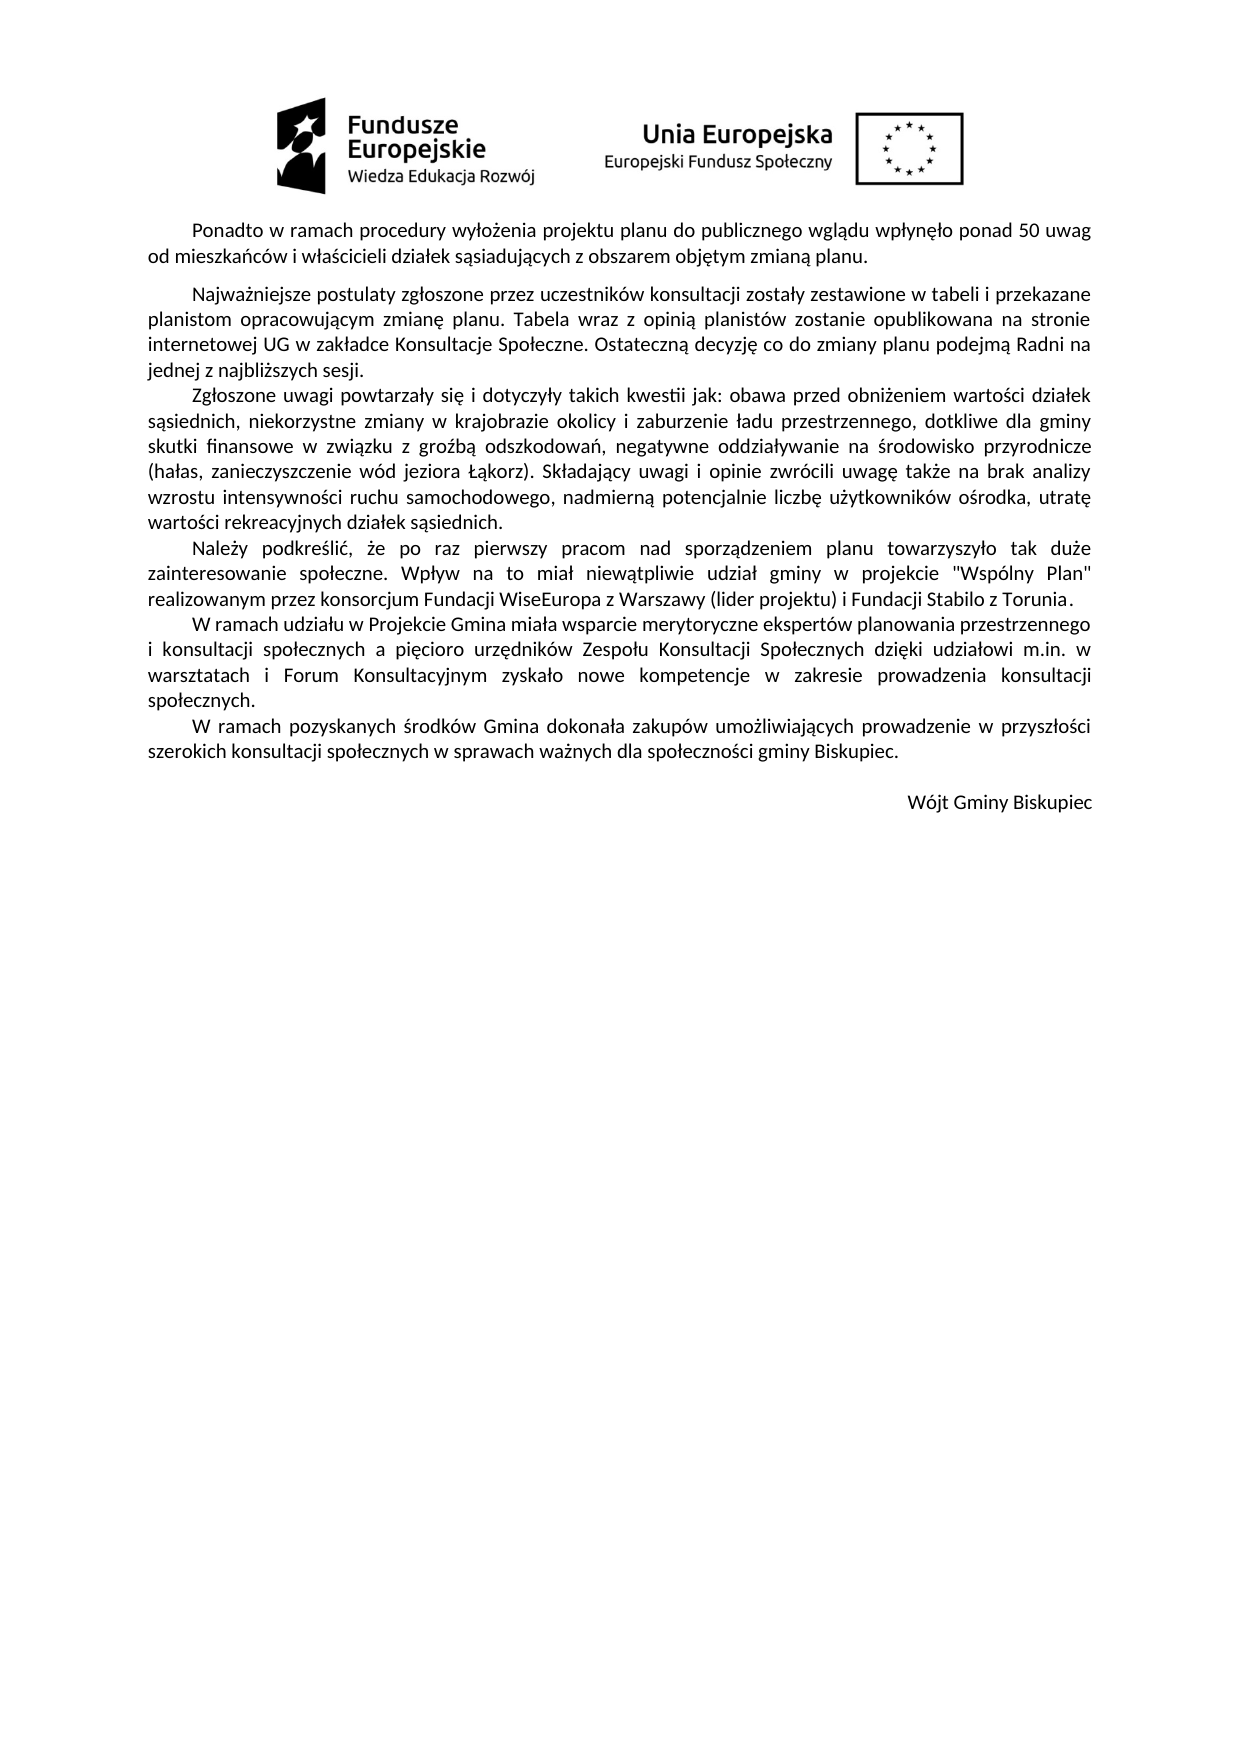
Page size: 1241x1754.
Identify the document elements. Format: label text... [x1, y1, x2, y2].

text W ramach udziału w Projekcie Gmina miała wsparcie merytoryczne ekspertów planowania przestrzennego i konsultacji społecznych a pięcioro urzędników Zespołu Konsultacji Społecznych dzięki udziałowi m.in. w warsztatach i Forum Konsultacyjnym zyskało nowe kompetencje w zakresie prowadzenia konsultacji społecznych. [148, 611, 1093, 713]
text Ponadto w ramach procedury wyłożenia projektu planu do publicznego wglądu wpłynęło ponad 50 uwag od mieszkańców i właścicieli działek sąsiadujących z obszarem objętym zmianą planu. [148, 217, 1093, 268]
text Najważniejsze postulaty zgłoszone przez uczestników konsultacji zostały zestawione w tabeli i przekazane planistom opracowującym zmianę planu. Tabela wraz z opinią planistów zostanie opublikowana na stronie internetowej UG w zakładce Konsultacje Społeczne. Ostateczną decyzję co do zmiany planu podejmą Radni na jednej z najbliższych sesji. [148, 281, 1093, 382]
text Zgłoszone uwagi powtarzały się i dotyczyły takich kwestii jak: obawa przed obniżeniem wartości działek sąsiednich, niekorzystne zmiany w krajobrazie okolicy i zaburzenie ładu przestrzennego, dotkliwe dla gminy skutki finansowe w związku z groźbą odszkodowań, negatywne oddziaływanie na środowisko przyrodnicze (hałas, zanieczyszczenie wód jeziora Łąkorz). Składający uwagi i opinie zwrócili uwagę także na brak analizy wzrostu intensywności ruchu samochodowego, nadmierną potencjalnie liczbę użytkowników ośrodka, utratę wartości rekreacyjnych działek sąsiednich. [148, 382, 1093, 535]
text Należy podkreślić, że po raz pierwszy pracom nad sporządzeniem planu towarzyszyło tak duże zainteresowanie społeczne. Wpływ na to miał niewątpliwie udział gminy w projekcie "Wspólny Plan" realizowanym przez konsorcjum Fundacji WiseEuropa z Warszawy (lider projektu) i Fundacji Stabilo z Torunia. [148, 535, 1093, 611]
text Wójt Gminy Biskupiec [148, 789, 1093, 814]
text W ramach pozyskanych środków Gmina dokonała zakupów umożliwiających prowadzenie w przyszłości szerokich konsultacji społecznych w sprawach ważnych dla społeczności gminy Biskupiec. [148, 713, 1093, 764]
picture [253, 73, 987, 218]
